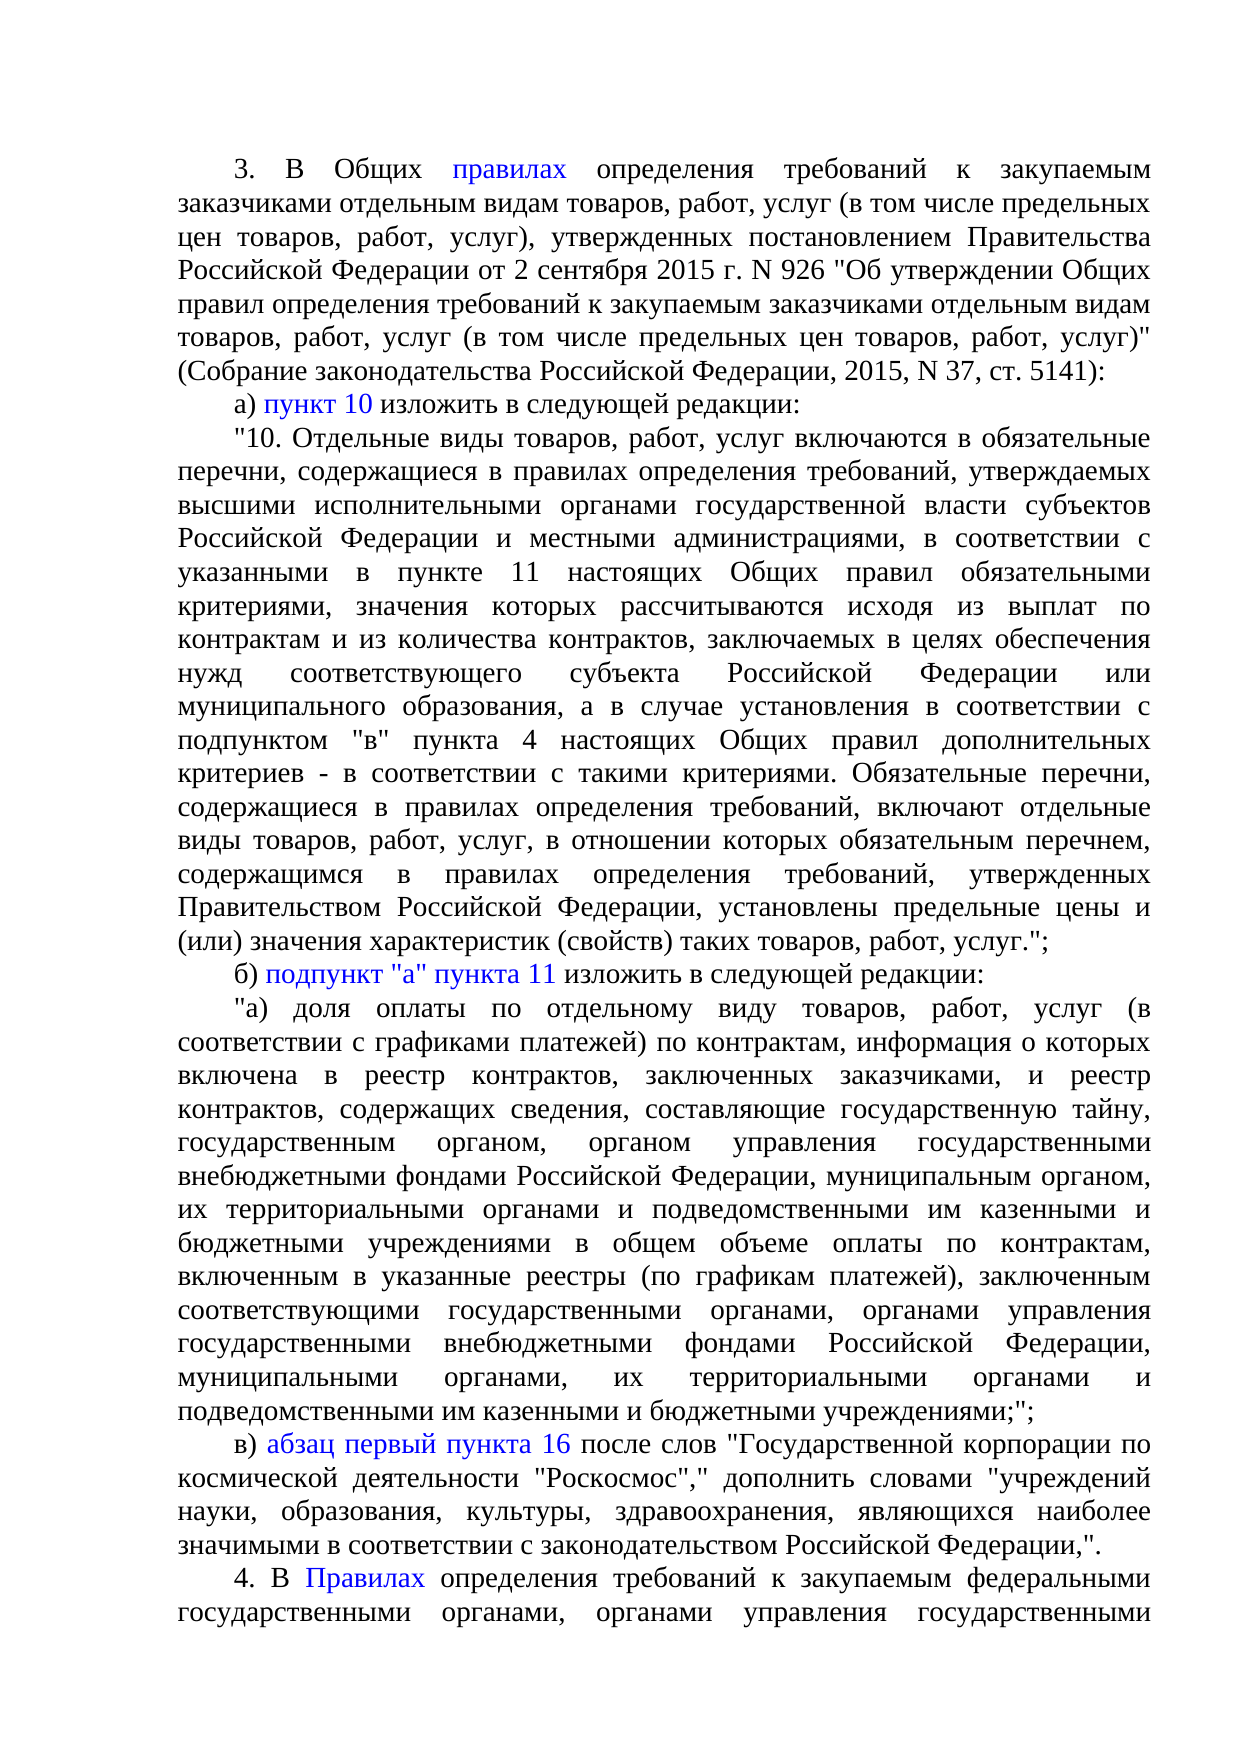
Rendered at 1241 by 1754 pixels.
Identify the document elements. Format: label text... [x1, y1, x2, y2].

text 3. В Общих правилах определения требований к закупаемым заказчиками отдельным видам товаров, работ, услуг (в том числе предельных цен товаров, работ, услуг), утвержденных постановлением Правительства Российской Федерации от 2 сентября 2015 г. N 926 "Об утверждении Общих правил определения требований к закупаемым заказчиками отдельным видам товаров, работ, услуг (в том числе предельных цен товаров, работ, услуг)" (Собрание законодательства Российской Федерации, 2015, N 37, ст. 5141): [177, 152, 1152, 386]
text в) абзац первый пункта 16 после слов "Государственной корпорации по космической деятельности "Роскосмос"," дополнить словами "учреждений науки, образования, культуры, здравоохранения, являющихся наиболее значимыми в соответствии с законодательством Российской Федерации,". [177, 1426, 1152, 1560]
text "10. Отдельные виды товаров, работ, услуг включаются в обязательные перечни, содержащиеся в правилах определения требований, утверждаемых высшими исполнительными органами государственной власти субъектов Российской Федерации и местными администрациями, в соответствии с указанными в пункте 11 настоящих Общих правил обязательными критериями, значения которых рассчитываются исходя из выплат по контрактам и из количества контрактов, заключаемых в целях обеспечения нужд соответствующего субъекта Российской Федерации или муниципального образования, а в случае установления в соответствии с подпунктом "в" пункта 4 настоящих Общих правил дополнительных критериев - в соответствии с такими критериями. Обязательные перечни, содержащиеся в правилах определения требований, включают отдельные виды товаров, работ, услуг, в отношении которых обязательным перечнем, содержащимся в правилах определения требований, утвержденных Правительством Российской Федерации, установлены предельные цены и (или) значения характеристик (свойств) таких товаров, работ, услуг."; [177, 420, 1152, 957]
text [177, 1560, 1152, 1627]
text а) пункт 10 изложить в следующей редакции: [177, 386, 1152, 420]
text б) подпункт "а" пункта 11 изложить в следующей редакции: [177, 957, 1152, 990]
text "а) доля оплаты по отдельному виду товаров, работ, услуг (в соответствии с графиками платежей) по контрактам, информация о которых включена в реестр контрактов, заключенных заказчиками, и реестр контрактов, содержащих сведения, составляющие государственную тайну, государственным органом, органом управления государственными внебюджетными фондами Российской Федерации, муниципальным органом, их территориальными органами и подведомственными им казенными и бюджетными учреждениями в общем объеме оплаты по контрактам, включенным в указанные реестры (по графикам платежей), заключенным соответствующими государственными органами, органами управления государственными внебюджетными фондами Российской Федерации, муниципальными органами, их территориальными органами и подведомственными им казенными и бюджетными учреждениями;"; [177, 990, 1152, 1426]
